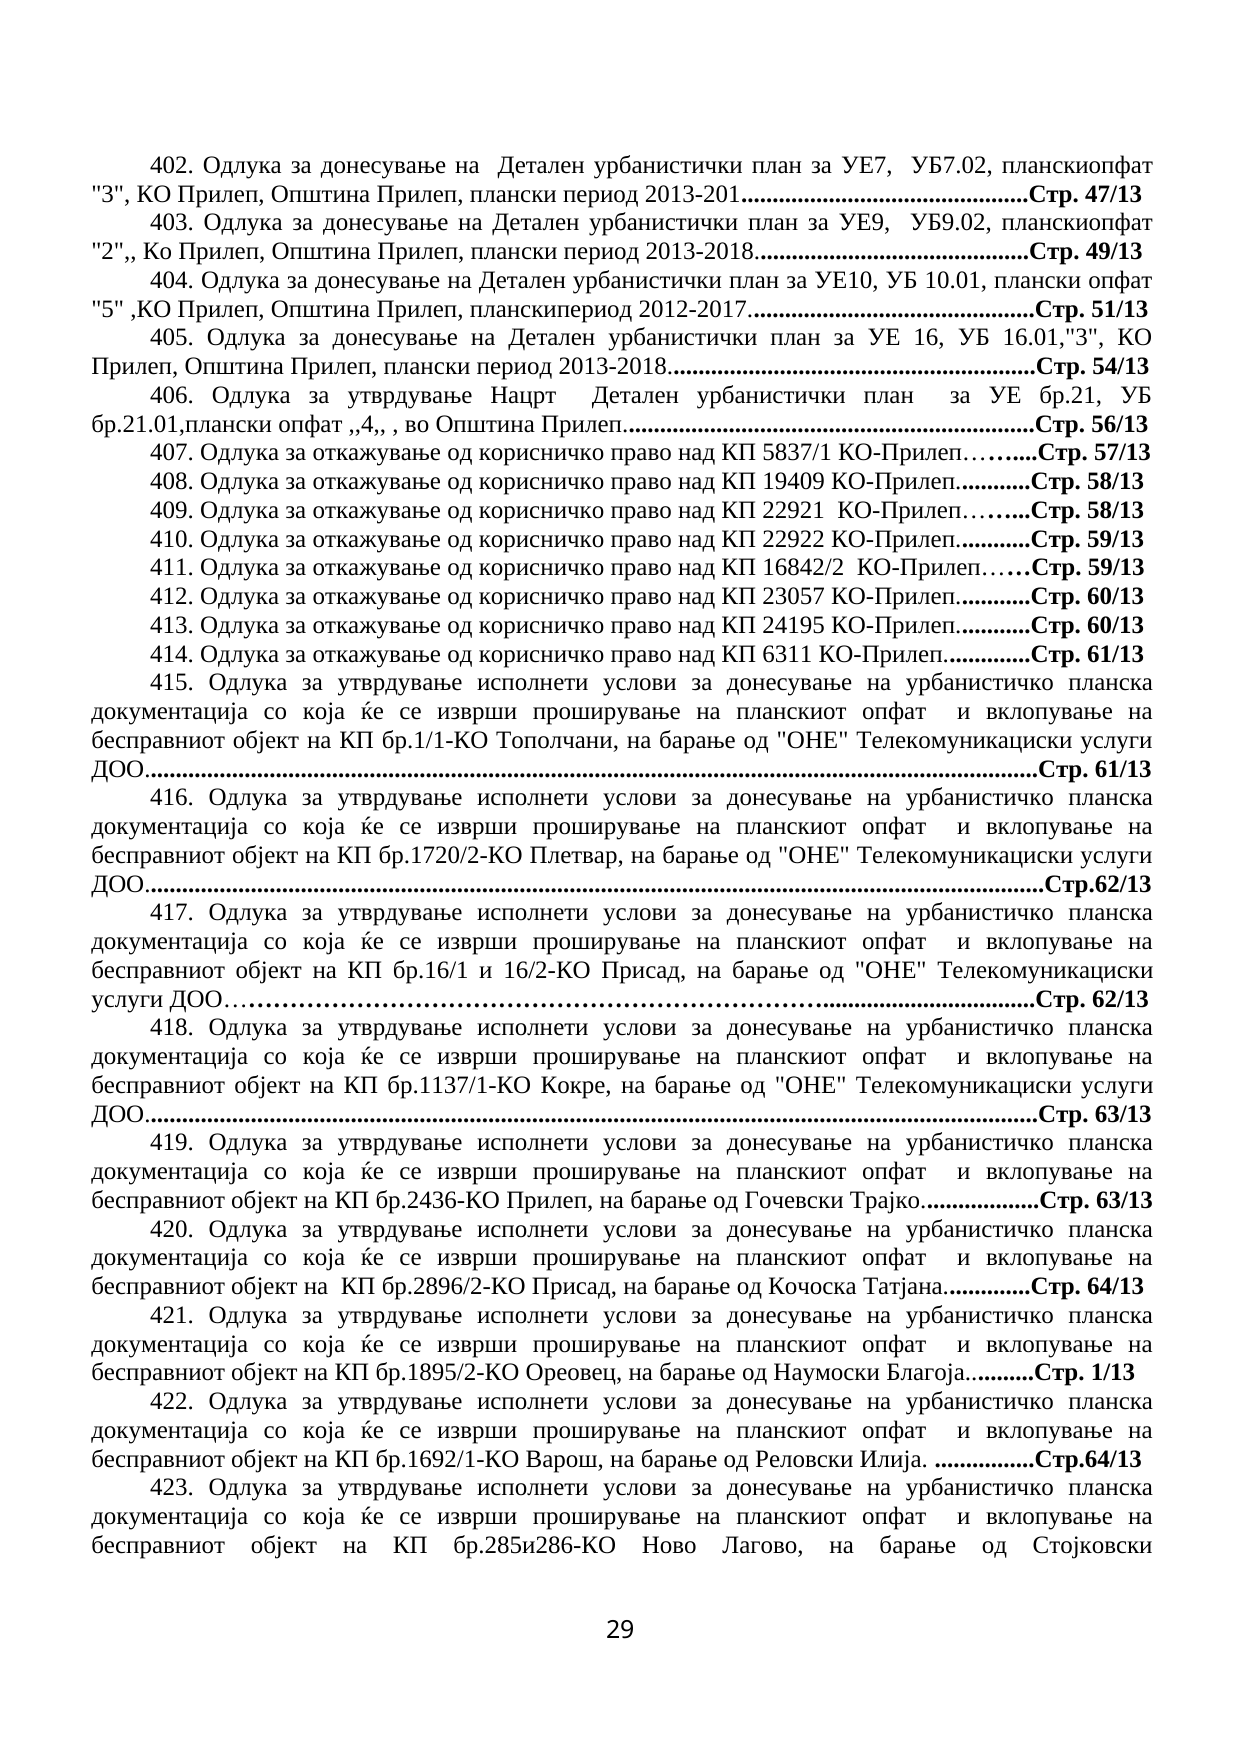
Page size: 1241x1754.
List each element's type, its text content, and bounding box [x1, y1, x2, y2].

text 419. Одлука за утврдување исполнети услови за донесување на урбанистичко планска документација со која ќе се изврши проширување на планскиот опфат и вклопување на бесправниот објект на КП бр.2436-КО Прилеп, на барање од Гочевски Трајко...................Стр. 63/13 [91, 1127, 1154, 1214]
text 417. Одлука за утврдување исполнети услови за донесување на урбанистичко планска документација со која ќе се изврши проширување на планскиот опфат и вклопување на бесправниот објект на КП бр.16/1 и 16/2-КО Присад, на барање од "ОНЕ" Телекомуникациски услуги ДОО………………………………………………………………..................................Стр. 62/13 [91, 897, 1154, 1012]
text 414. Одлука за откажување од корисничко право над КП 6311 КО-Прилеп..............Стр. 61/13 [91, 639, 1154, 667]
text 402. Одлука за донесување на Детален урбанистички план за УЕ7, УБ7.02, планскиопфат "3", КО Прилеп, Општина Прилеп, плански период 2013-201..............................................Стр. 47/13 [91, 150, 1154, 207]
text 412. Одлука за откажување од корисничко право над КП 23057 КО-Прилеп............Стр. 60/13 [91, 581, 1154, 610]
text 405. Одлука за донесување на Детален урбанистички план за УЕ 16, УБ 16.01,"3", КО Прилеп, Општина Прилеп, плански период 2013-2018...........................................................Стр. 54/13 [91, 322, 1154, 380]
text 408. Одлука за откажување од корисничко право над КП 19409 КО-Прилеп............Стр. 58/13 [91, 466, 1154, 495]
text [91, 1472, 1154, 1559]
text 413. Одлука за откажување од корисничко право над КП 24195 КО-Прилеп............Стр. 60/13 [91, 610, 1154, 639]
text 404. Одлука за донесување на Детален урбанистички план за УЕ10, УБ 10.01, плански опфат "5" ,КО Прилеп, Општина Прилеп, планскипериод 2012-2017..............................................Стр. 51/13 [91, 265, 1154, 322]
text 409. Одлука за откажување од корисничко право над КП 22921 КО-Прилеп……...Стр. 58/13 [91, 495, 1154, 524]
text 421. Одлука за утврдување исполнети услови за донесување на урбанистичко планска документација со која ќе се изврши проширување на планскиот опфат и вклопување на бесправниот објект на КП бр.1895/2-КО Ореовец, на барање од Наумоски Благоја...........Стр. 1/13 [91, 1300, 1154, 1386]
text 420. Одлука за утврдување исполнети услови за донесување на урбанистичко планска документација со која ќе се изврши проширување на планскиот опфат и вклопување на бесправниот објект на КП бр.2896/2-КО Присад, на барање од Кочоска Татјана..............Стр. 64/13 [91, 1214, 1154, 1300]
text 403. Одлука за донесување на Детален урбанистички план за УЕ9, УБ9.02, планскиопфат "2",, Ко Прилеп, Општина Прилеп, плански период 2013-2018............................................Стр. 49/13 [91, 207, 1154, 265]
text 410. Одлука за откажување од корисничко право над КП 22922 КО-Прилеп............Стр. 59/13 [91, 524, 1154, 552]
text 422. Одлука за утврдување исполнети услови за донесување на урбанистичко планска документација со која ќе се изврши проширување на планскиот опфат и вклопување на бесправниот објект на КП бр.1692/1-КО Варош, на барање од Реловски Илија. ................Стр.64/13 [91, 1386, 1154, 1472]
text 411. Одлука за откажување од корисничко право над КП 16842/2 КО-Прилеп……Стр. 59/13 [91, 552, 1154, 581]
text 415. Одлука за утврдување исполнети услови за донесување на урбанистичко планска документација со која ќе се изврши проширување на планскиот опфат и вклопување на бесправниот објект на КП бр.1/1-КО Тополчани, на барање од "ОНЕ" Телекомуникациски услуги ДОО...............................................................................................................................................Стр. 61/13 [91, 667, 1154, 782]
text 406. Одлука за утврдување Нацрт Детален урбанистички план за УЕ бр.21, УБ бр.21.01,плански опфат ,,4,, , во Општина Прилеп..................................................................Стр. 56/13 [91, 380, 1154, 437]
text 407. Одлука за откажување од корисничко право над КП 5837/1 КО-Прилеп……....Стр. 57/13 [91, 437, 1154, 466]
text 418. Одлука за утврдување исполнети услови за донесување на урбанистичко планска документација со која ќе се изврши проширување на планскиот опфат и вклопување на бесправниот објект на КП бр.1137/1-КО Кокре, на барање од "ОНЕ" Телекомуникациски услуги ДОО...............................................................................................................................................Стр. 63/13 [91, 1012, 1154, 1127]
text 416. Одлука за утврдување исполнети услови за донесување на урбанистичко планска документација со која ќе се изврши проширување на планскиот опфат и вклопување на бесправниот објект на КП бр.1720/2-КО Плетвар, на барање од "ОНЕ" Телекомуникациски услуги ДОО................................................................................................................................................Стр.62/13 [91, 782, 1154, 897]
